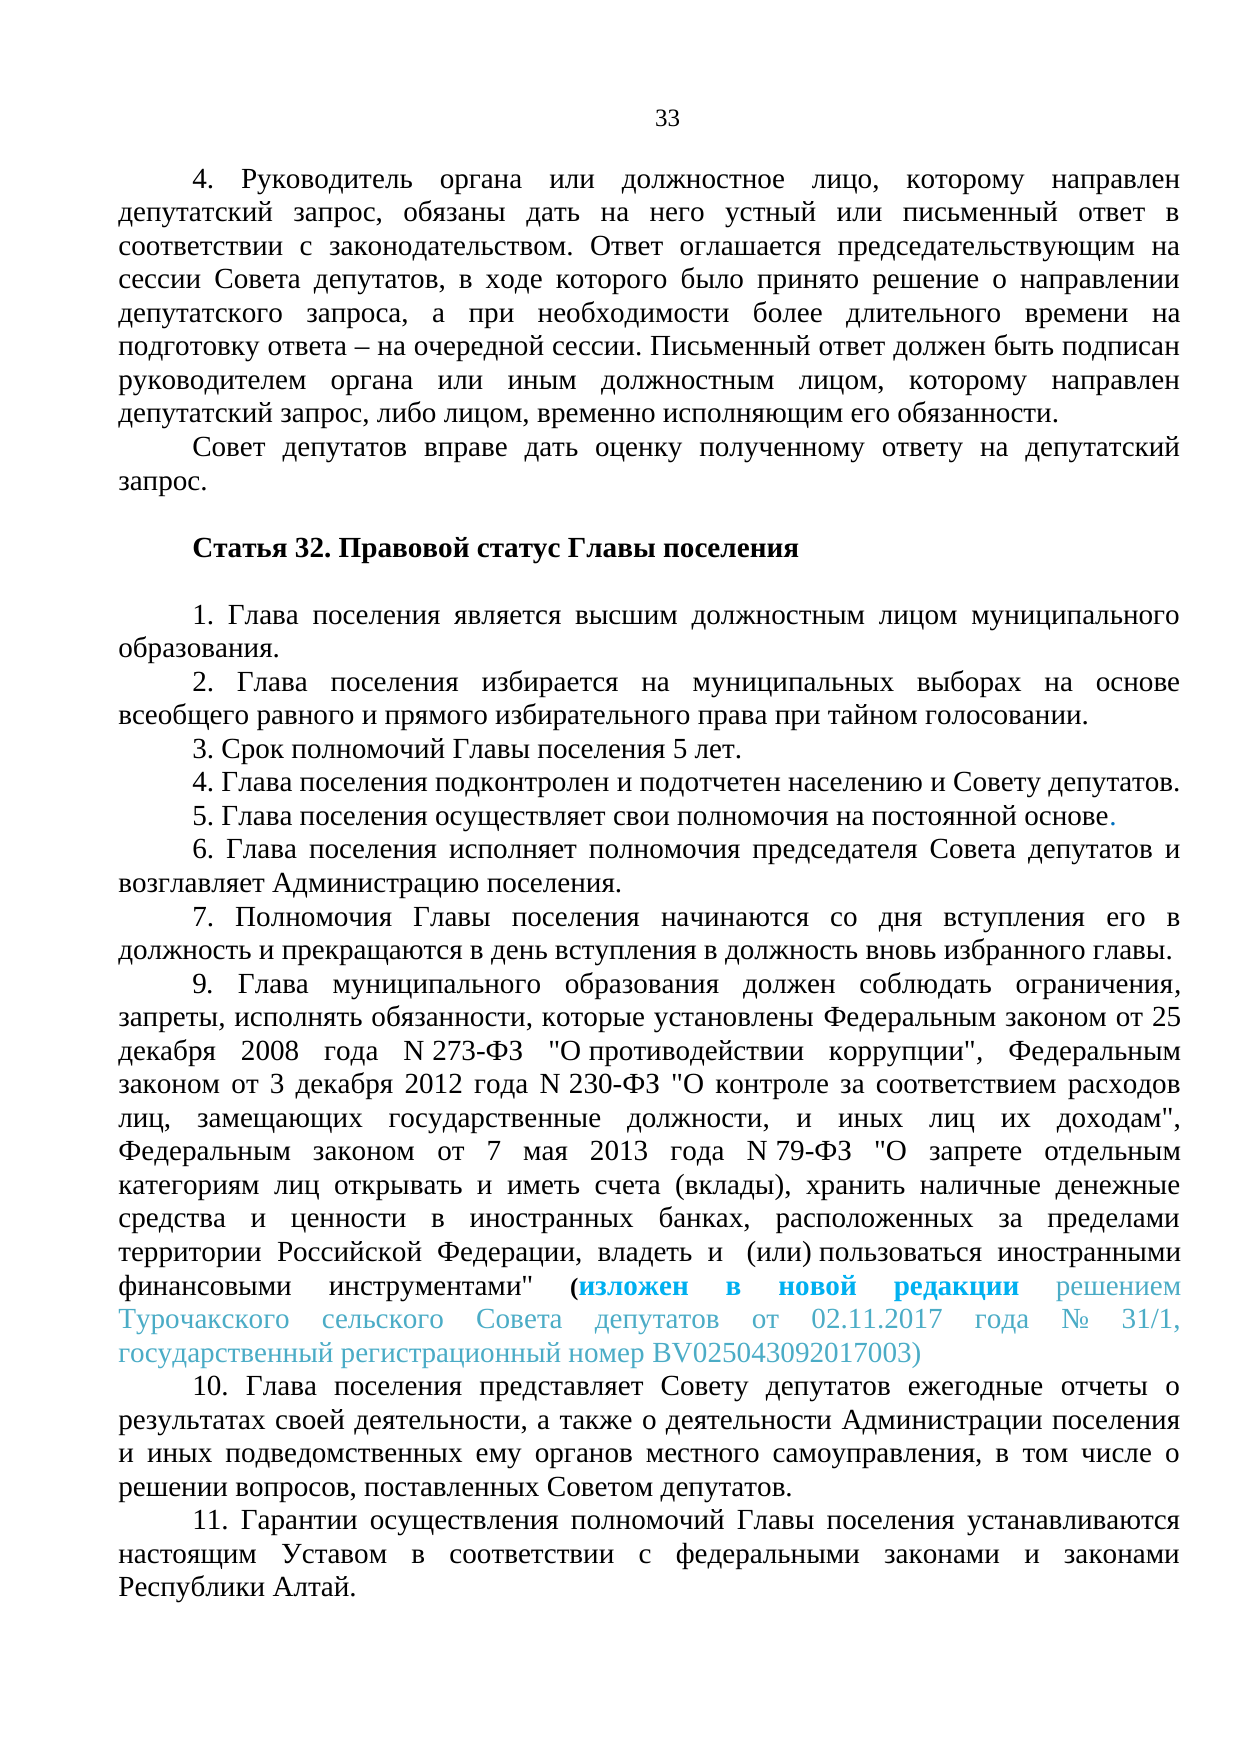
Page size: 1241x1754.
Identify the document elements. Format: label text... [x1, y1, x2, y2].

text 4. Глава поселения подконтролен и подотчетен населению и Совету депутатов. [118, 764, 1181, 798]
text 7. Полномочия Главы поселения начинаются со дня вступления его в должность и прекращаются в день вступления в должность вновь избранного главы. [118, 899, 1181, 966]
text 9. Глава муниципального образования должен соблюдать ограничения, запреты, исполнять обязанности, которые установлены Федеральным законом от 25 декабря 2008 года N 273-ФЗ "О противодействии коррупции", Федеральным законом от 3 декабря 2012 года N 230-ФЗ "О контроле за соответствием расходов лиц, замещающих государственные должности, и иных лиц их доходам", Федеральным законом от 7 мая 2013 года N 79-ФЗ "О запрете отдельным категориям лиц открывать и иметь счета (вклады), хранить наличные денежные средства и ценности в иностранных банках, расположенных за пределами территории Российской Федерации, владеть и (или) пользоваться иностранными финансовыми инструментами" (изложен в новой редакции решением Турочакского сельского Совета депутатов от 02.11.2017 года № 31/1, государственный регистрационный номер BV025043092017003) [118, 966, 1181, 1368]
text 3. Срок полномочий Главы поселения 5 лет. [118, 731, 1181, 764]
text 2. Глава поселения избирается на муниципальных выборах на основе всеобщего равного и прямого избирательного права при тайном голосовании. [118, 664, 1181, 731]
text 5. Глава поселения осуществляет свои полномочия на постоянной основе. [118, 798, 1181, 832]
text 10. Глава поселения представляет Совету депутатов ежегодные отчеты о результатах своей деятельности, а также о деятельности Администрации поселения и иных подведомственных ему органов местного самоуправления, в том числе о решении вопросов, поставленных Советом депутатов. [118, 1368, 1181, 1502]
text Совет депутатов вправе дать оценку полученному ответу на депутатский запрос. [118, 429, 1181, 496]
text 1. Глава поселения является высшим должностным лицом муниципального образования. [118, 597, 1181, 664]
text Статья 32. Правовой статус Главы поселения [118, 530, 1181, 563]
text 4. Руководитель органа или должностное лицо, которому направлен депутатский запрос, обязаны дать на него устный или письменный ответ в соответствии с законодательством. Ответ оглашается председательствующим на сессии Совета депутатов, в ходе которого было принято решение о направлении депутатского запроса, а при необходимости более длительного времени на подготовку ответа – на очередной сессии. Письменный ответ должен быть подписан руководителем органа или иным должностным лицом, которому направлен депутатский запрос, либо лицом, временно исполняющим его обязанности. [118, 161, 1181, 429]
text 11. Гарантии осуществления полномочий Главы поселения устанавливаются настоящим Уставом в соответствии с федеральными законами и законами Республики Алтай. [118, 1502, 1181, 1603]
text 6. Глава поселения исполняет полномочия председателя Совета депутатов и возглавляет Администрацию поселения. [118, 832, 1181, 899]
